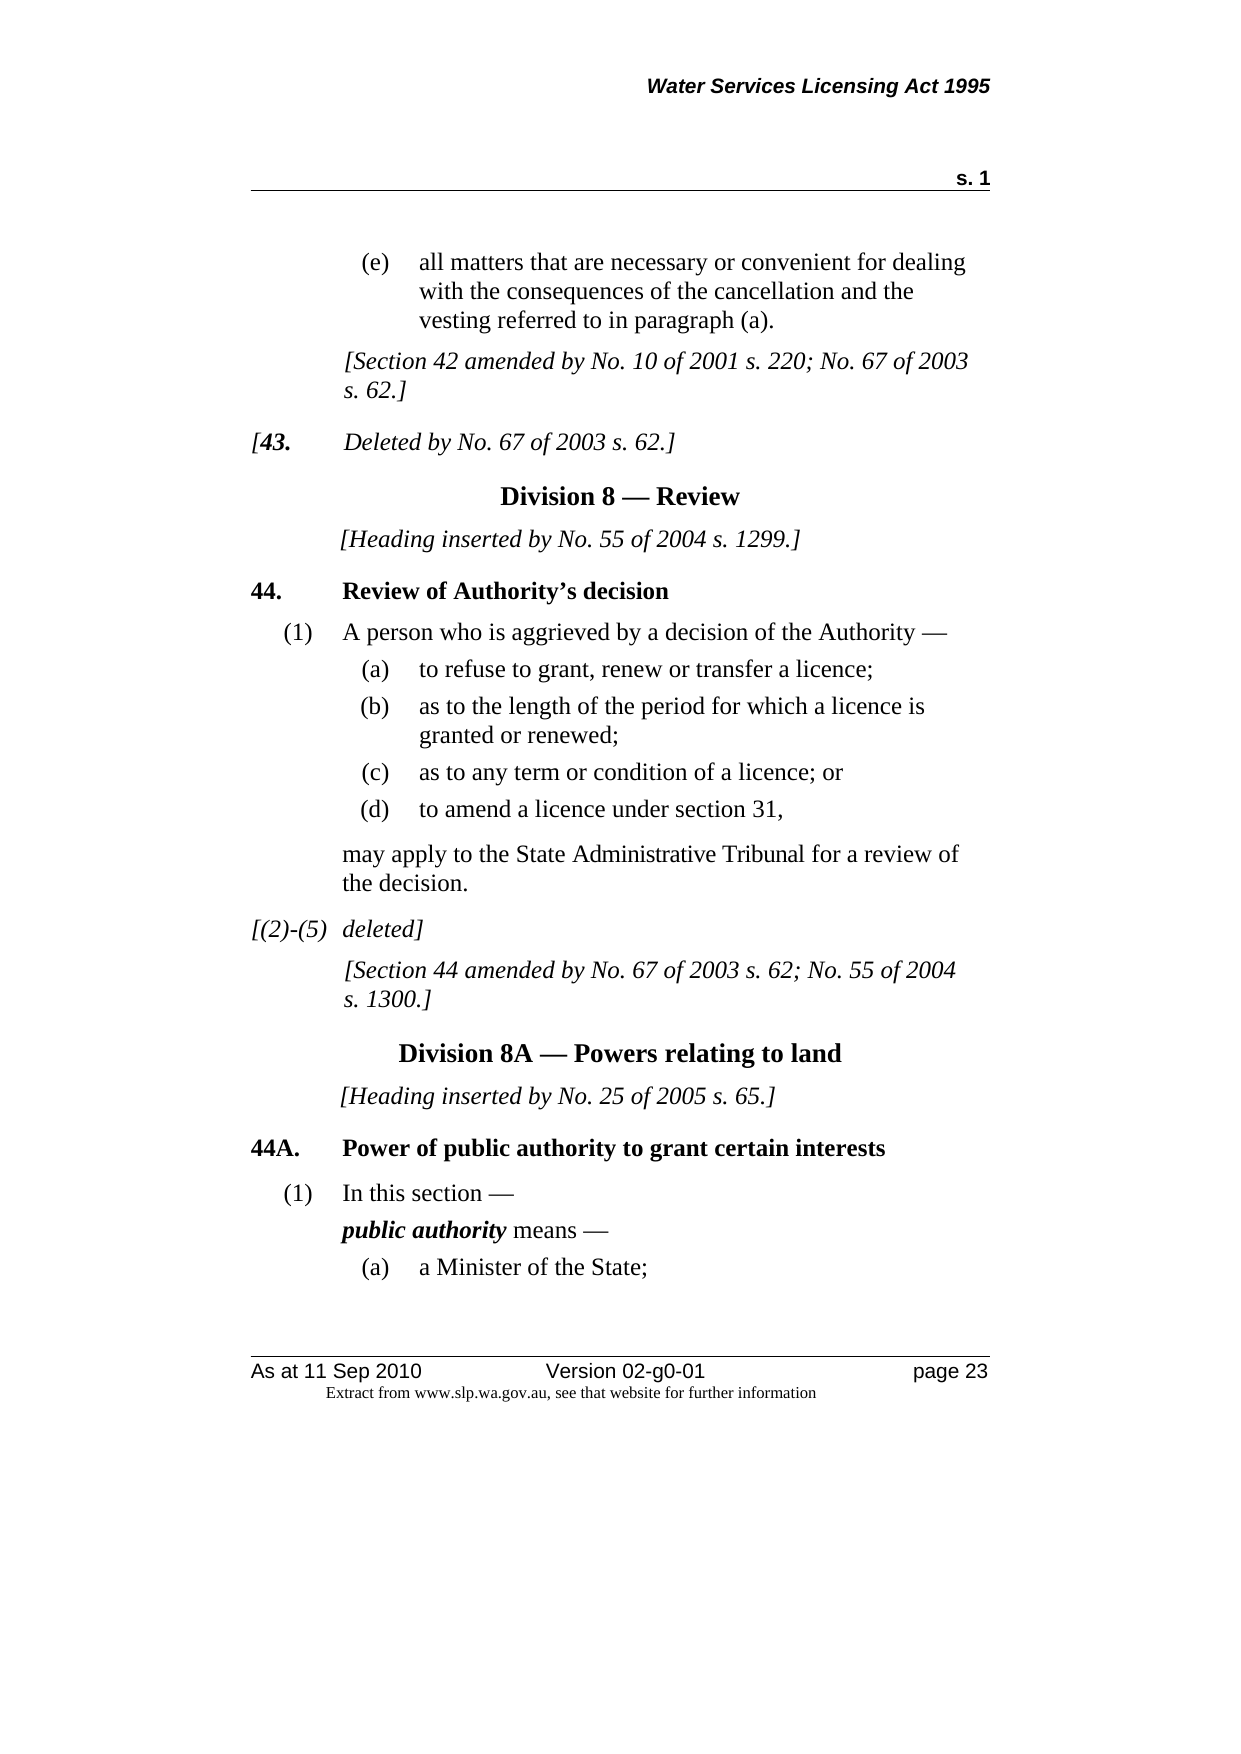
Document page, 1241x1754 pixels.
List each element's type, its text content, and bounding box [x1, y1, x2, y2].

subtitle [Heading inserted by No. 55 of 2004 s. 1299.] [251, 524, 990, 553]
text (a) a Minister of the State; [251, 1252, 990, 1281]
subtitle 44A. Power of public authority to grant certain interests [251, 1133, 990, 1161]
subtitle 44. Review of Authority’s decision [251, 576, 990, 604]
text (e) all matters that are necessary or convenient for dealing with the consequences of the cancellation and the vesting referred to in paragraph (a). [251, 247, 990, 334]
text (1) In this section — [251, 1178, 990, 1207]
text [(2)-(5) deleted] [251, 914, 990, 942]
subtitle Division 8A — Powers relating to land [251, 1037, 990, 1068]
subtitle Division 8 — Review [251, 480, 990, 512]
text may apply to the State Administrative Tribunal for a review of the decision. [251, 839, 990, 897]
subtitle [Heading inserted by No. 25 of 2005 s. 65.] [251, 1081, 990, 1110]
text (a) to refuse to grant, renew or transfer a licence; [251, 654, 990, 683]
text [43. Deleted by No. 67 of 2003 s. 62.] [251, 427, 990, 455]
text (d) to amend a licence under section 31, [251, 794, 990, 823]
text (c) as to any term or condition of a licence; or [251, 757, 990, 786]
text [Section 44 amended by No. 67 of 2003 s. 62; No. 55 of 2004 s. 1300.] [251, 955, 990, 1012]
text (b) as to the length of the period for which a licence is granted or renewed; [251, 691, 990, 749]
text [Section 42 amended by No. 10 of 2001 s. 220; No. 67 of 2003 s. 62.] [251, 346, 990, 404]
text public authority means — [251, 1215, 990, 1244]
text (1) A person who is aggrieved by a decision of the Authority — [251, 617, 990, 646]
